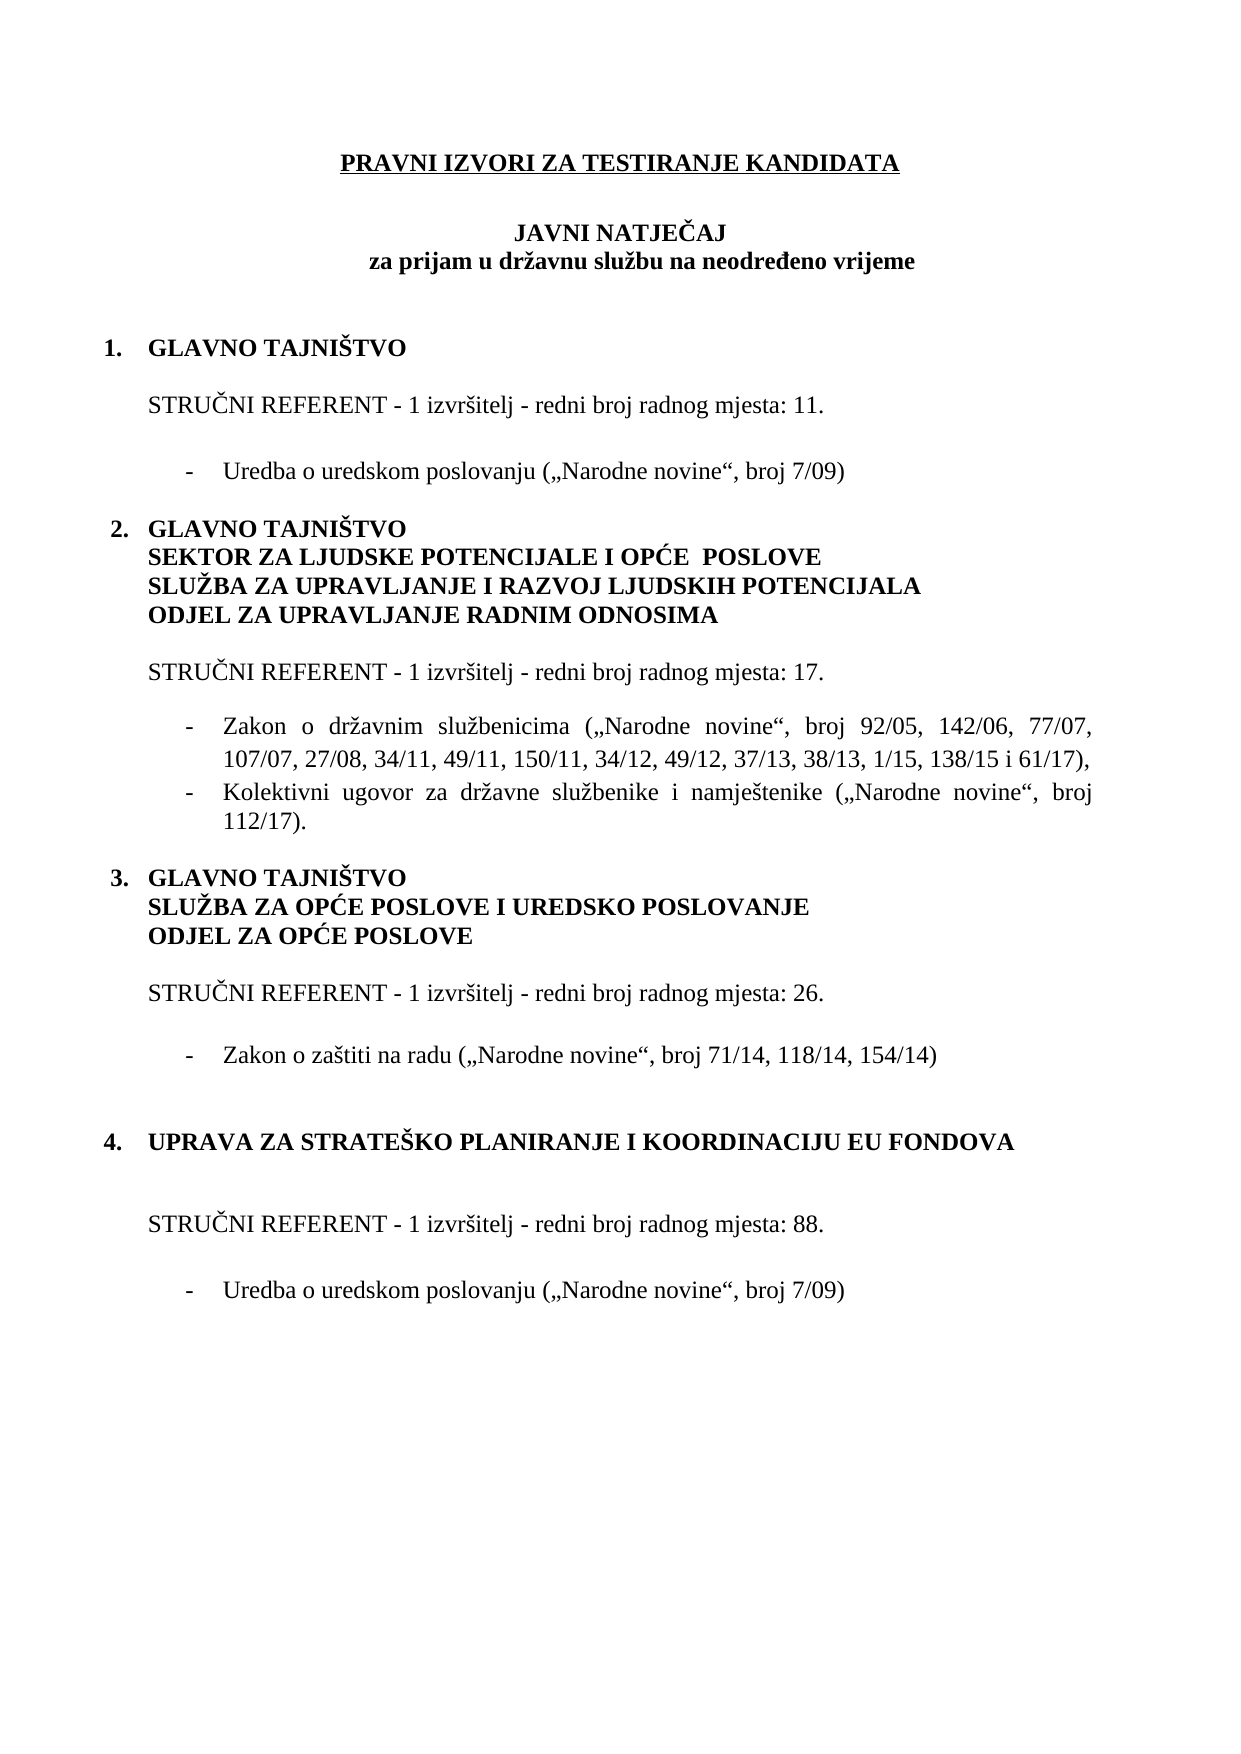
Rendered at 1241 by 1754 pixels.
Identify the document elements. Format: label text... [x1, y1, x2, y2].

text JAVNI NATJEČAJ [148, 218, 1093, 246]
list GLAVNO TAJNIŠTVO [110, 514, 1093, 542]
list Uredba o uredskom poslovanju („Narodne novine“, broj 7/09) [185, 456, 1093, 485]
list Zakon o državnim službenicima („Narodne novine“, broj 92/05, 142/06, 77/07, 107/07, 27/08, 34/11, 49/11, 150/11, 34/12, 49/12, 37/13, 38/13, 1/15, 138/15 i 61/17), [185, 711, 1093, 773]
list Zakon o zaštiti na radu („Narodne novine“, broj 71/14, 118/14, 154/14) [185, 1040, 1093, 1069]
text STRUČNI REFERENT - 1 izvršitelj - redni broj radnog mjesta: 17. [148, 657, 1093, 686]
text SLUŽBA ZA OPĆE POSLOVE I UREDSKO POSLOVANJE [148, 892, 1093, 921]
text SEKTOR ZA LJUDSKE POTENCIJALE I OPĆE POSLOVE [148, 542, 1093, 571]
text za prijam u državnu službu na neodređeno vrijeme [295, 246, 1093, 275]
list STRUČNI REFERENT - 1 izvršitelj - redni broj radnog mjesta: 11. [148, 390, 1093, 419]
list Kolektivni ugovor za državne službenike i namještenike („Narodne novine“, broj 112/17). [185, 777, 1093, 835]
text SLUŽBA ZA UPRAVLJANJE I RAZVOJ LJUDSKIH POTENCIJALA [148, 571, 1093, 600]
text ODJEL ZA OPĆE POSLOVE [148, 921, 1093, 950]
list GLAVNO TAJNIŠTVO [110, 863, 1093, 892]
list STRUČNI REFERENT - 1 izvršitelj - redni broj radnog mjesta: 26. [148, 978, 1093, 1007]
list UPRAVA ZA STRATEŠKO PLANIRANJE I KOORDINACIJU EU FONDOVA [103, 1127, 1093, 1155]
text ODJEL ZA UPRAVLJANJE RADNIM ODNOSIMA [148, 600, 1093, 629]
text PRAVNI IZVORI ZA TESTIRANJE KANDIDATA [148, 148, 1093, 176]
list GLAVNO TAJNIŠTVO [103, 333, 1093, 361]
list Uredba o uredskom poslovanju („Narodne novine“, broj 7/09) [185, 1275, 1093, 1304]
list STRUČNI REFERENT - 1 izvršitelj - redni broj radnog mjesta: 88. [148, 1209, 1093, 1238]
